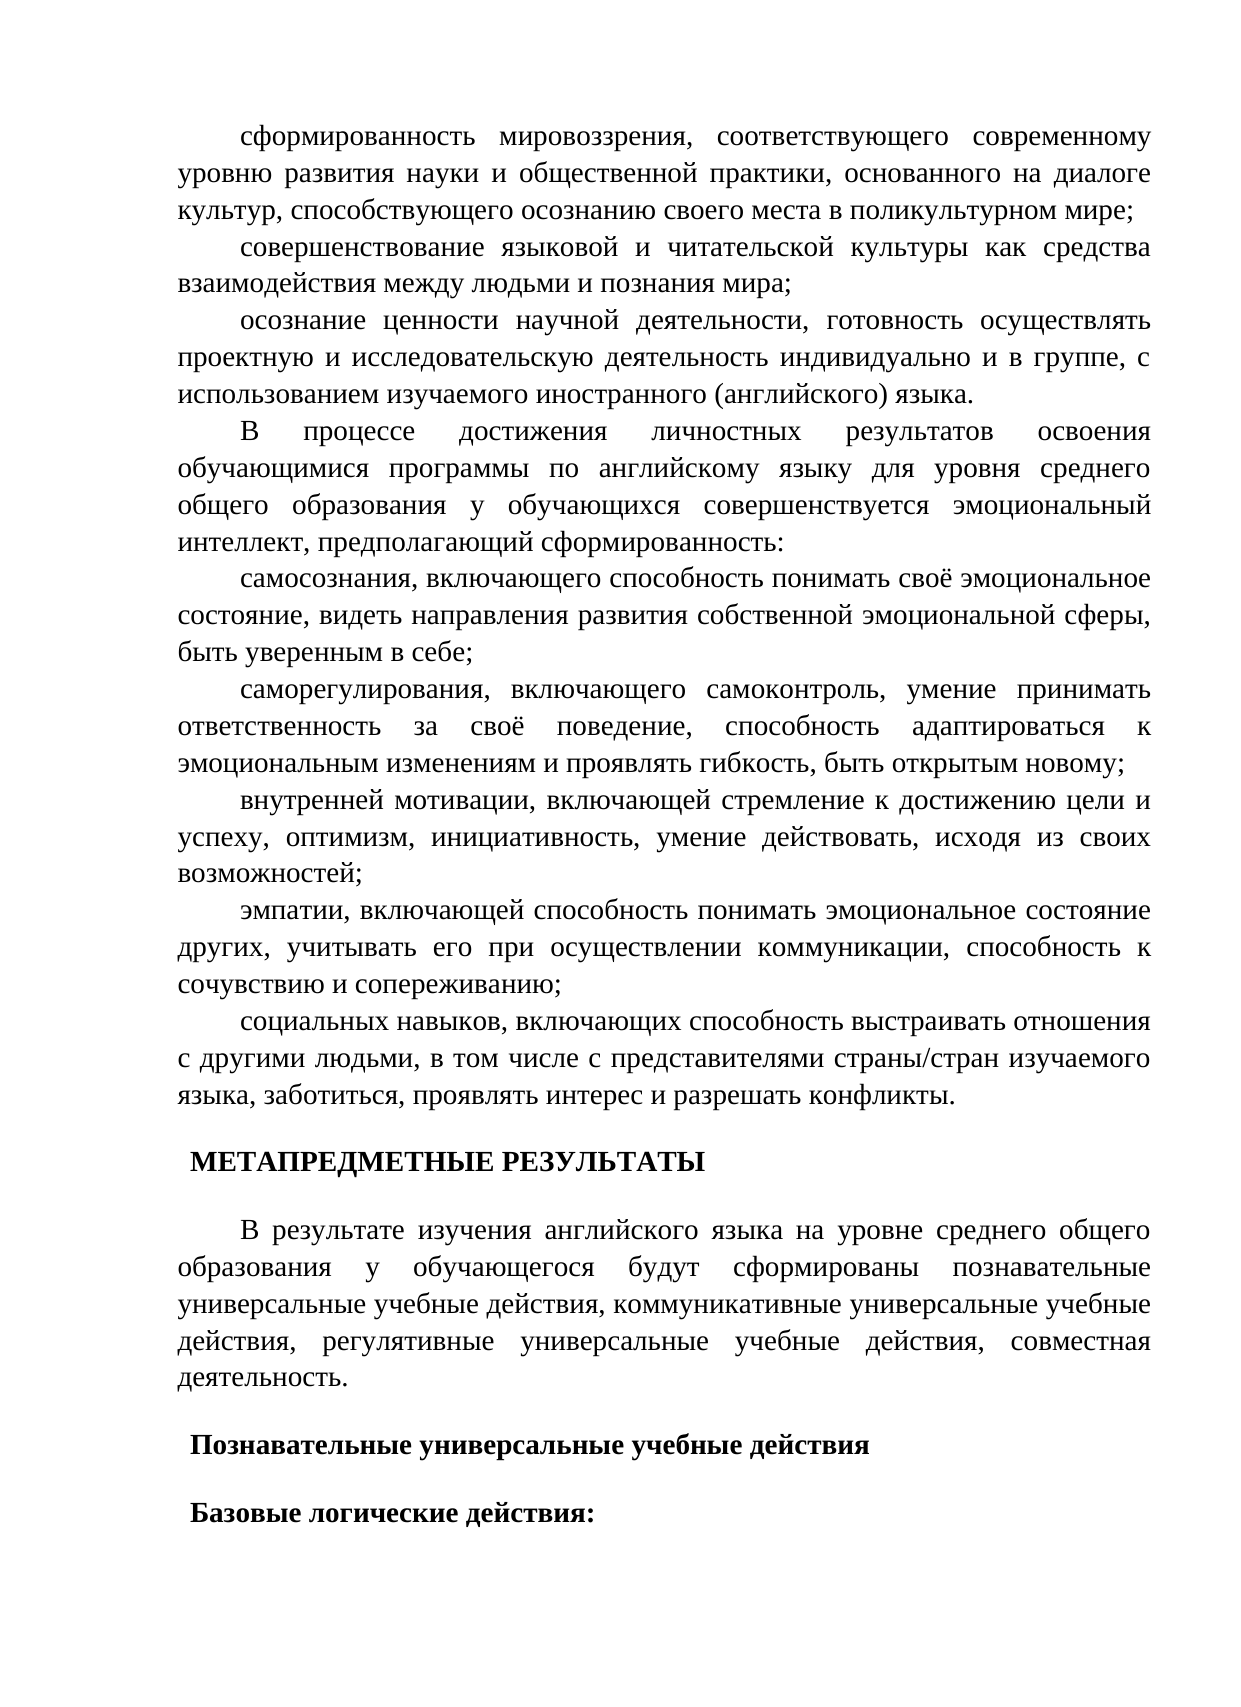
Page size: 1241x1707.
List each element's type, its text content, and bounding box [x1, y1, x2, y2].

text внутренней мотивации, включающей стремление к достижению цели и успеху, оптимизм, инициативность, умение действовать, исходя из своих возможностей; [177, 782, 1152, 889]
text Познавательные универсальные учебные действия [190, 1427, 1152, 1461]
text социальных навыков, включающих способность выстраивать отношения с другими людьми, в том числе с представителями страны/стран изучаемого языка, заботиться, проявлять интерес и разрешать конфликты. [177, 1003, 1152, 1110]
text В результате изучения английского языка на уровне среднего общего образования у обучающегося будут сформированы познавательные универсальные учебные действия, коммуникативные универсальные учебные действия, регулятивные универсальные учебные действия, совместная деятельность. [177, 1212, 1152, 1393]
text Базовые логические действия: [190, 1495, 1152, 1528]
text самосознания, включающего способность понимать своё эмоциональное состояние, видеть направления развития собственной эмоциональной сферы, быть уверенным в себе; [177, 561, 1152, 668]
text В процессе достижения личностных результатов освоения обучающимися программы по английскому языку для уровня среднего общего образования у обучающихся совершенствуется эмоциональный интеллект, предполагающий сформированность: [177, 413, 1152, 557]
text совершенствование языковой и читательской культуры как средства взаимодействия между людьми и познания мира; [177, 229, 1152, 299]
text сформированность мировоззрения, соответствующего современному уровню развития науки и общественной практики, основанного на диалоге культур, способствующего осознанию своего места в поликультурном мире; [177, 118, 1152, 225]
text эмпатии, включающей способность понимать эмоциональное состояние других, учитывать его при осуществлении коммуникации, способность к сочувствию и сопереживанию; [177, 892, 1152, 1000]
text осознание ценности научной деятельности, готовность осуществлять проектную и исследовательскую деятельность индивидуально и в группе, с использованием изучаемого иностранного (английского) языка. [177, 302, 1152, 410]
text саморегулирования, включающего самоконтроль, умение принимать ответственность за своё поведение, способность адаптироваться к эмоциональным изменениям и проявлять гибкость, быть открытым новому; [177, 671, 1152, 778]
text МЕТАПРЕДМЕТНЫЕ РЕЗУЛЬТАТЫ [190, 1144, 1152, 1178]
